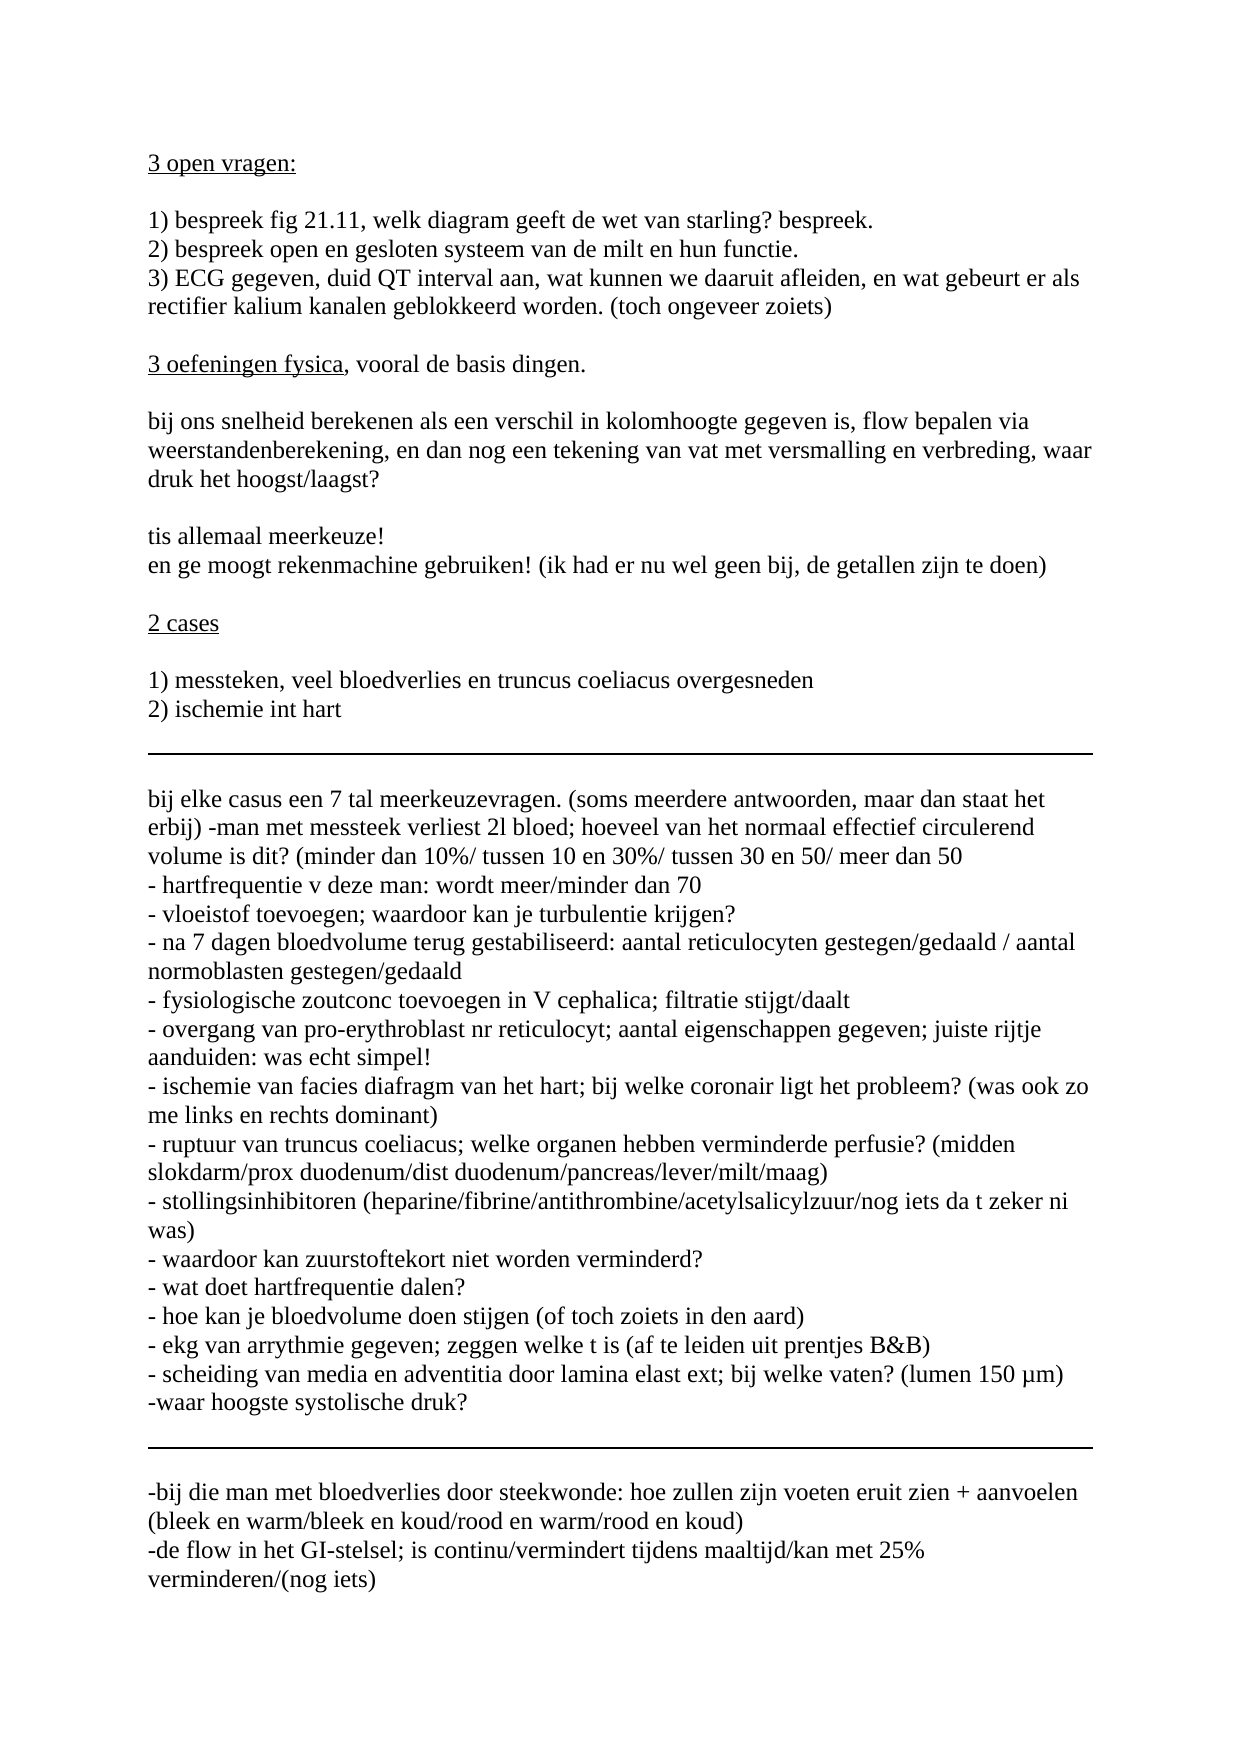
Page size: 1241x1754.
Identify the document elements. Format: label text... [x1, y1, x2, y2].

text -bij die man met bloedverlies door steekwonde: hoe zullen zijn voeten eruit zien + aanvoelen (bleek en warm/bleek en koud/rood en warm/rood en koud) -de flow in het GI-stelsel; is continu/vermindert tijdens maaltijd/kan met 25% verminderen/(nog iets) [148, 1477, 1093, 1592]
text bij elke casus een 7 tal meerkeuzevragen. (soms meerdere antwoorden, maar dan staat het erbij) -man met messteek verliest 2l bloed; hoeveel van het normaal effectief circulerend volume is dit? (minder dan 10%/ tussen 10 en 30%/ tussen 30 en 50/ meer dan 50 - hartfrequentie v deze man: wordt meer/minder dan 70 - vloeistof toevoegen; waardoor kan je turbulentie krijgen? - na 7 dagen bloedvolume terug gestabiliseerd: aantal reticulocyten gestegen/gedaald / aantal normoblasten gestegen/gedaald - fysiologische zoutconc toevoegen in V cephalica; filtratie stijgt/daalt - overgang van pro-erythroblast nr reticulocyt; aantal eigenschappen gegeven; juiste rijtje aanduiden: was echt simpel! - ischemie van facies diafragm van het hart; bij welke coronair ligt het probleem? (was ook zo me links en rechts dominant) - ruptuur van truncus coeliacus; welke organen hebben verminderde perfusie? (midden slokdarm/prox duodenum/dist duodenum/pancreas/lever/milt/maag) - stollingsinhibitoren (heparine/fibrine/antithrombine/acetylsalicylzuur/nog iets da t zeker ni was) - waardoor kan zuurstoftekort niet worden verminderd? - wat doet hartfrequentie dalen? - hoe kan je bloedvolume doen stijgen (of toch zoiets in den aard) - ekg van arrythmie gegeven; zeggen welke t is (af te leiden uit prentjes B&B) - scheiding van media en adventitia door lamina elast ext; bij welke vaten? (lumen 150 µm) -waar hoogste systolische druk? [148, 755, 1093, 1416]
text 3 open vragen: 1) bespreek fig 21.11, welk diagram geeft de wet van starling? bespreek. 2) bespreek open en gesloten systeem van de milt en hun functie. 3) ECG gegeven, duid QT interval aan, wat kunnen we daaruit afleiden, en wat gebeurt er als rectifier kalium kanalen geblokkeerd worden. (toch ongeveer zoiets) 3 oefeningen fysica, vooral de basis dingen. bij ons snelheid berekenen als een verschil in kolomhoogte gegeven is, flow bepalen via weerstandenberekening, en dan nog een tekening van vat met versmalling en verbreding, waar druk het hoogst/laagst? tis allemaal meerkeuze! en ge moogt rekenmachine gebruiken! (ik had er nu wel geen bij, de getallen zijn te doen) 2 cases 1) messteken, veel bloedverlies en truncus coeliacus overgesneden 2) ischemie int hart [148, 148, 1093, 723]
